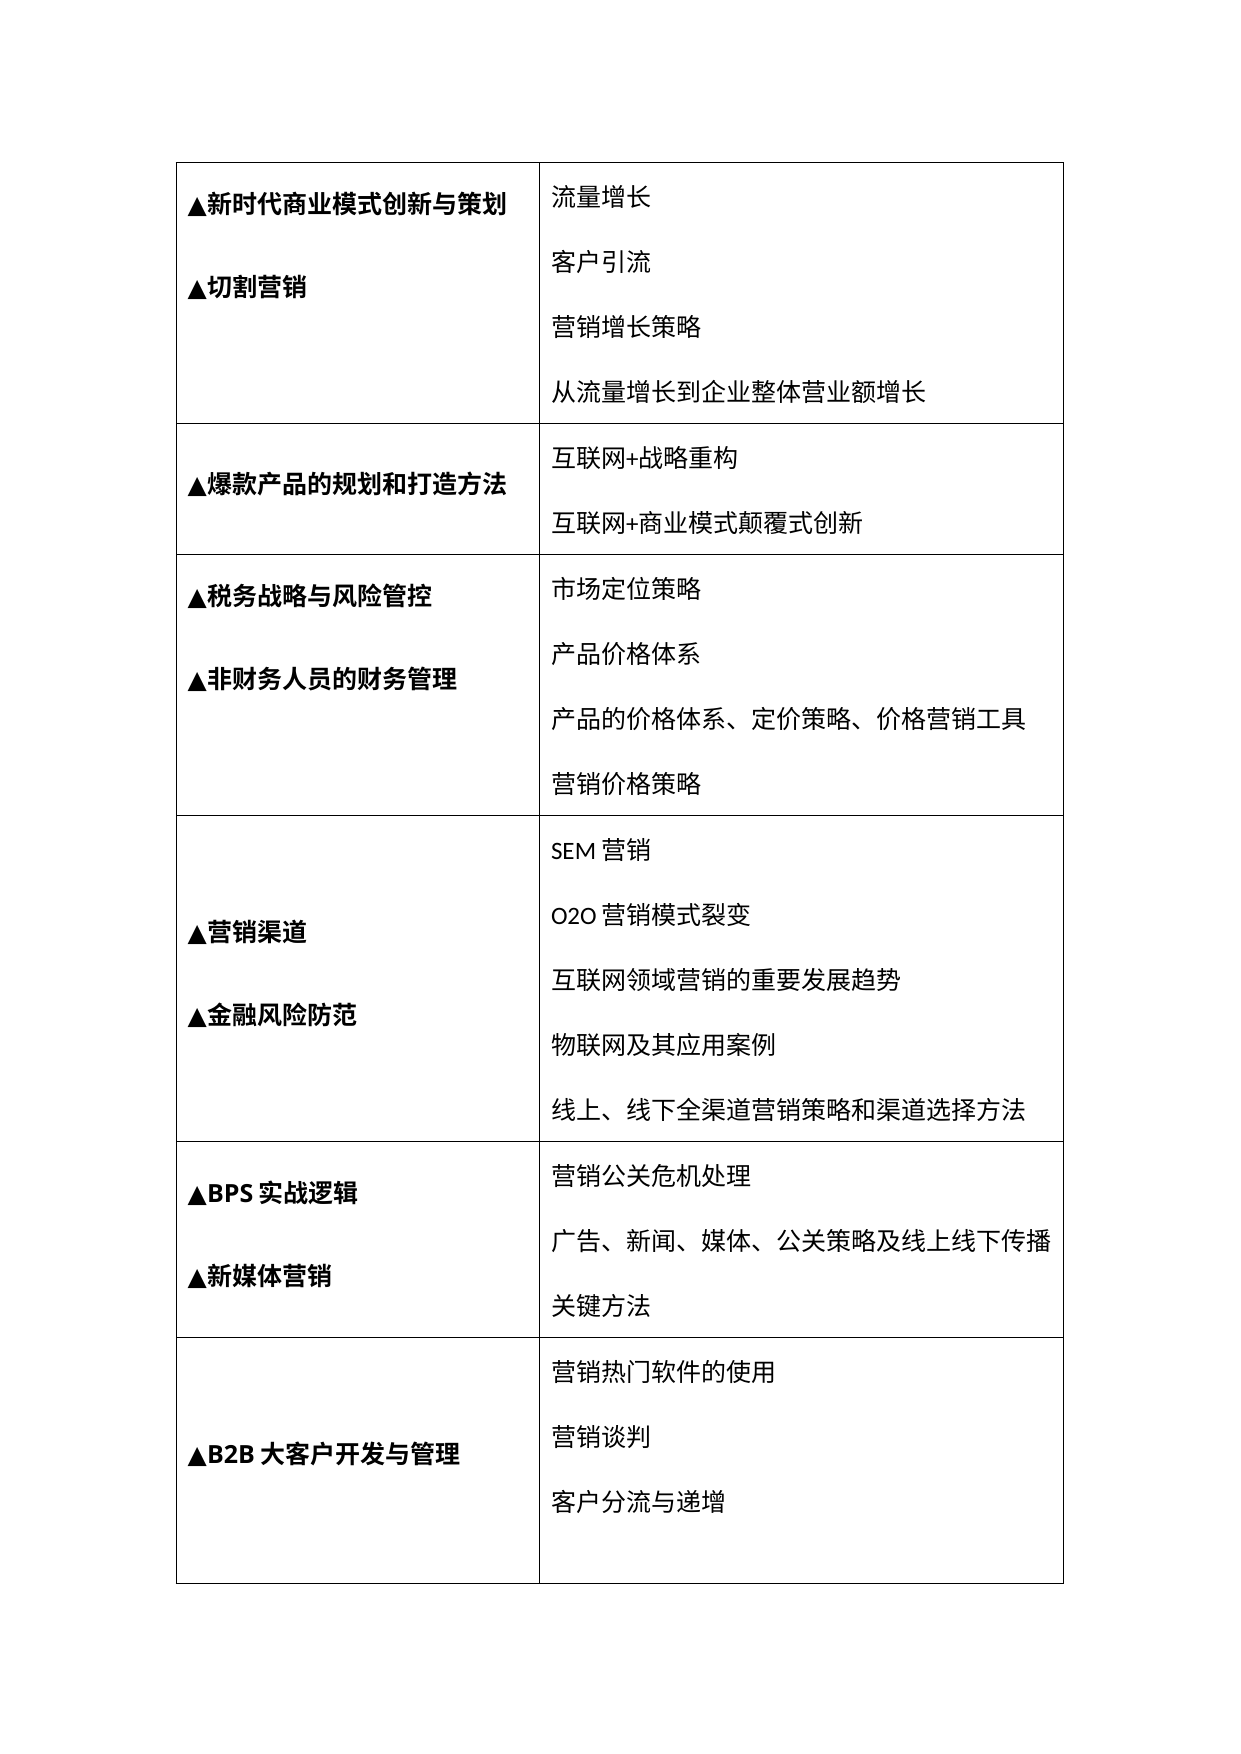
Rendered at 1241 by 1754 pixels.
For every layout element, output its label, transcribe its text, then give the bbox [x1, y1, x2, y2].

table_cell ▲B2B大客户开发与管理 [177, 1338, 539, 1583]
table_cell 流量增长 客户引流 营销增长策略 从流量增长到企业整体营业额增长 [540, 163, 1063, 423]
table_cell ▲爆款产品的规划和打造方法 [177, 424, 539, 554]
table_cell SEM营销 O2O营销模式裂变 互联网领域营销的重要发展趋势 物联网及其应用案例 线上、线下全渠道营销策略和渠道选择方法 [540, 816, 1063, 1141]
table_cell ▲营销渠道 ▲金融风险防范 [177, 816, 539, 1141]
table_cell 市场定位策略 产品价格体系 产品的价格体系、定价策略、价格营销工具 营销价格策略 [540, 555, 1063, 815]
table_cell 互联网+战略重构 互联网+商业模式颠覆式创新 [540, 424, 1063, 554]
table_cell ▲BPS实战逻辑 ▲新媒体营销 [177, 1142, 539, 1337]
table_cell ▲新时代商业模式创新与策划 ▲切割营销 [177, 163, 539, 423]
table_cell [540, 1338, 1063, 1583]
table_cell ▲税务战略与风险管控 ▲非财务人员的财务管理 [177, 555, 539, 815]
table_cell 营销公关危机处理 广告、新闻、媒体、公关策略及线上线下传播关键方法 [540, 1142, 1063, 1337]
